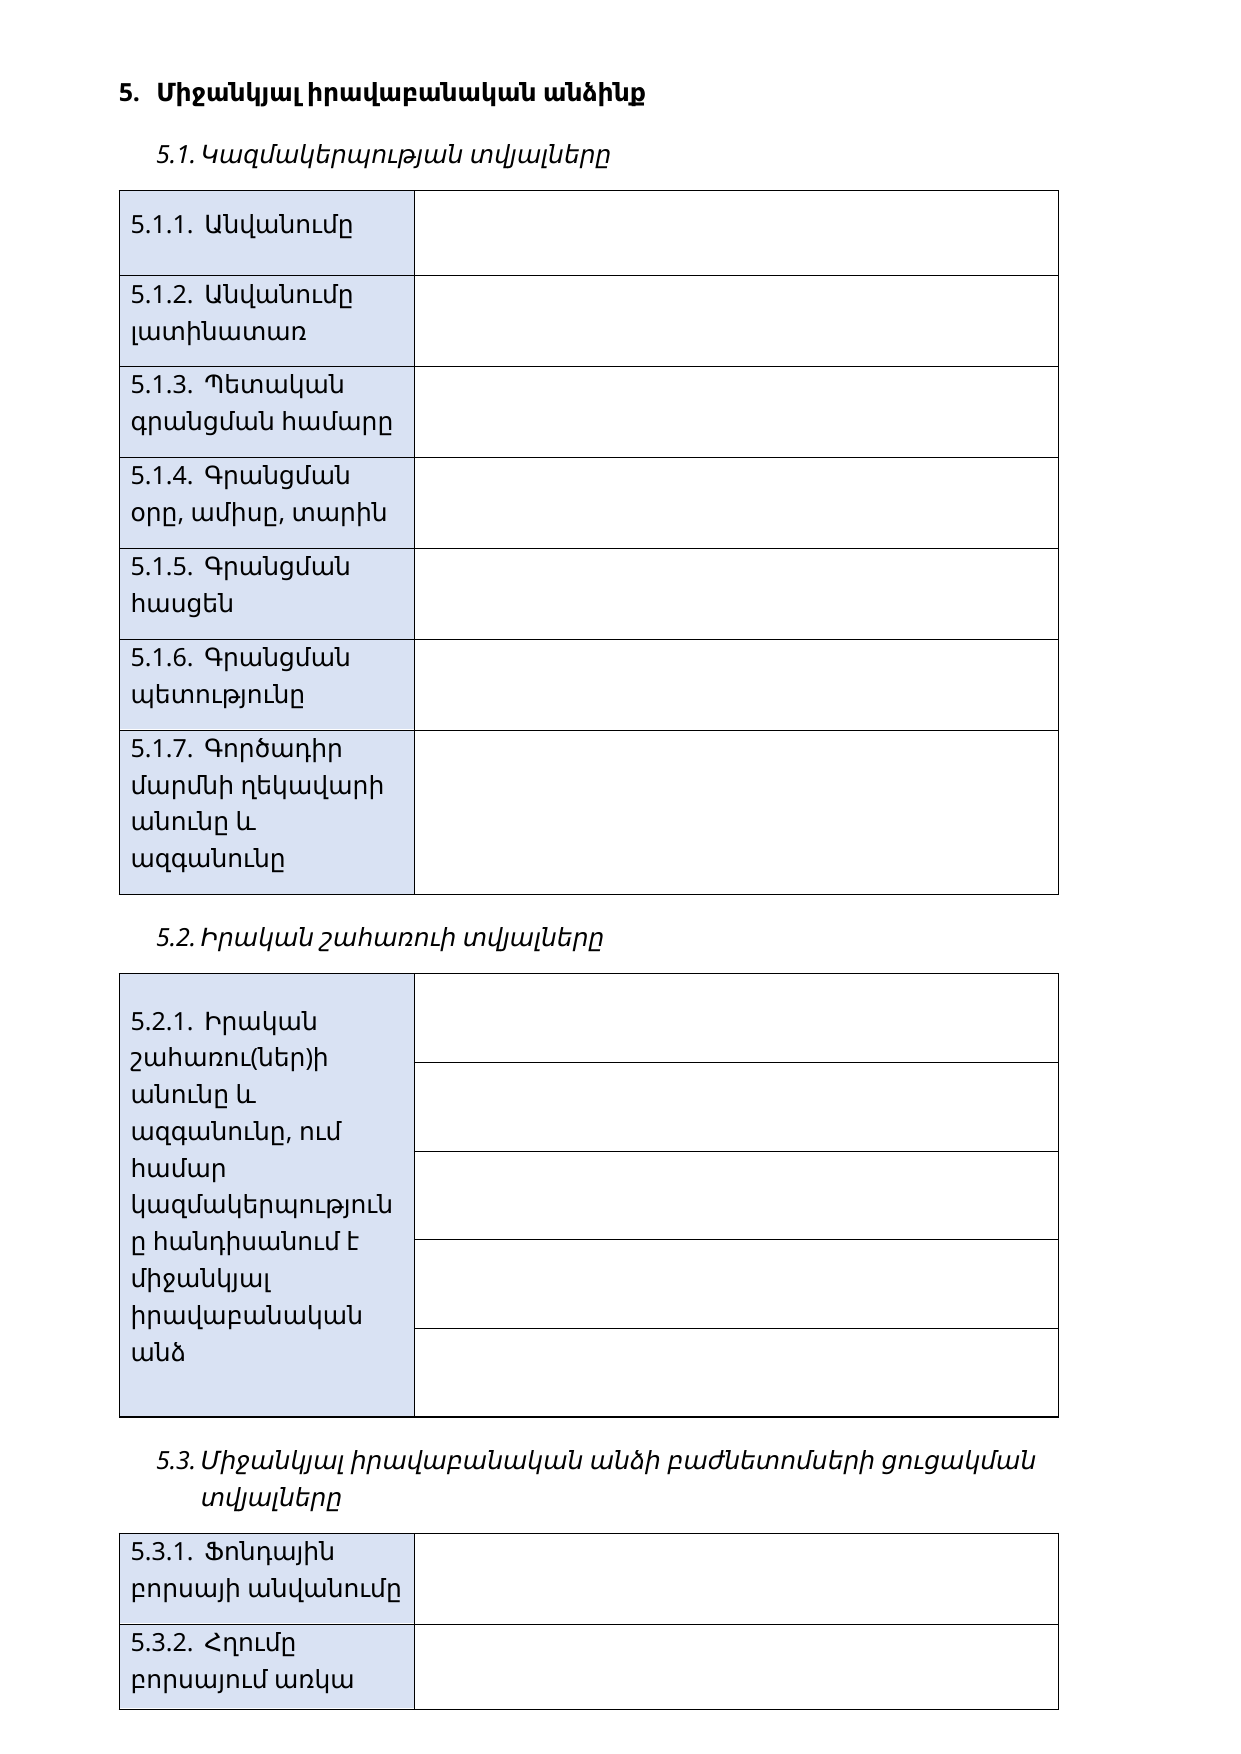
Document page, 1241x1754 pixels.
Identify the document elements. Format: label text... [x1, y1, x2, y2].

table_header Անվանումը [120, 191, 414, 275]
table_cell Անվանումը լատինատառ [120, 276, 414, 366]
table_header Իրական շահառու(ներ)ի անունը և ազգանունը, ում համար կազմակերպությունը հանդիսանում է միջանկյալ իրավաբանական անձ [120, 974, 414, 1416]
table_header [415, 191, 1058, 275]
table_cell [415, 276, 1058, 366]
table_cell [415, 1240, 1058, 1328]
table_header Ֆոնդային բորսայի անվանումը [120, 1534, 414, 1623]
table_cell [415, 1152, 1058, 1239]
table_cell [415, 1329, 1058, 1416]
table_header [415, 974, 1058, 1062]
table_cell [415, 458, 1058, 548]
list Միջանկյալ իրավաբանական անձինք [118, 75, 1171, 109]
table_cell Գրանցման հասցեն [120, 549, 414, 639]
table_cell [415, 367, 1058, 457]
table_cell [120, 1625, 414, 1708]
list Միջանկյալ իրավաբանական անձի բաժնետոմսերի ցուցակման տվյալները [156, 1442, 1171, 1513]
table_cell [415, 549, 1058, 639]
table_cell [415, 731, 1058, 894]
table_cell [415, 1625, 1058, 1708]
table_cell [415, 1063, 1058, 1151]
list Կազմակերպության տվյալները [156, 137, 1171, 171]
table_cell Պետական գրանցման համարը [120, 367, 414, 457]
list Իրական շահառուի տվյալները [156, 920, 1171, 954]
table_cell Գրանցման օրը, ամիսը, տարին [120, 458, 414, 548]
table_cell Գրանցման պետությունը [120, 640, 414, 729]
table_cell [415, 640, 1058, 729]
table_header [415, 1534, 1058, 1623]
table_cell Գործադիր մարմնի ղեկավարի անունը և ազգանունը [120, 731, 414, 894]
